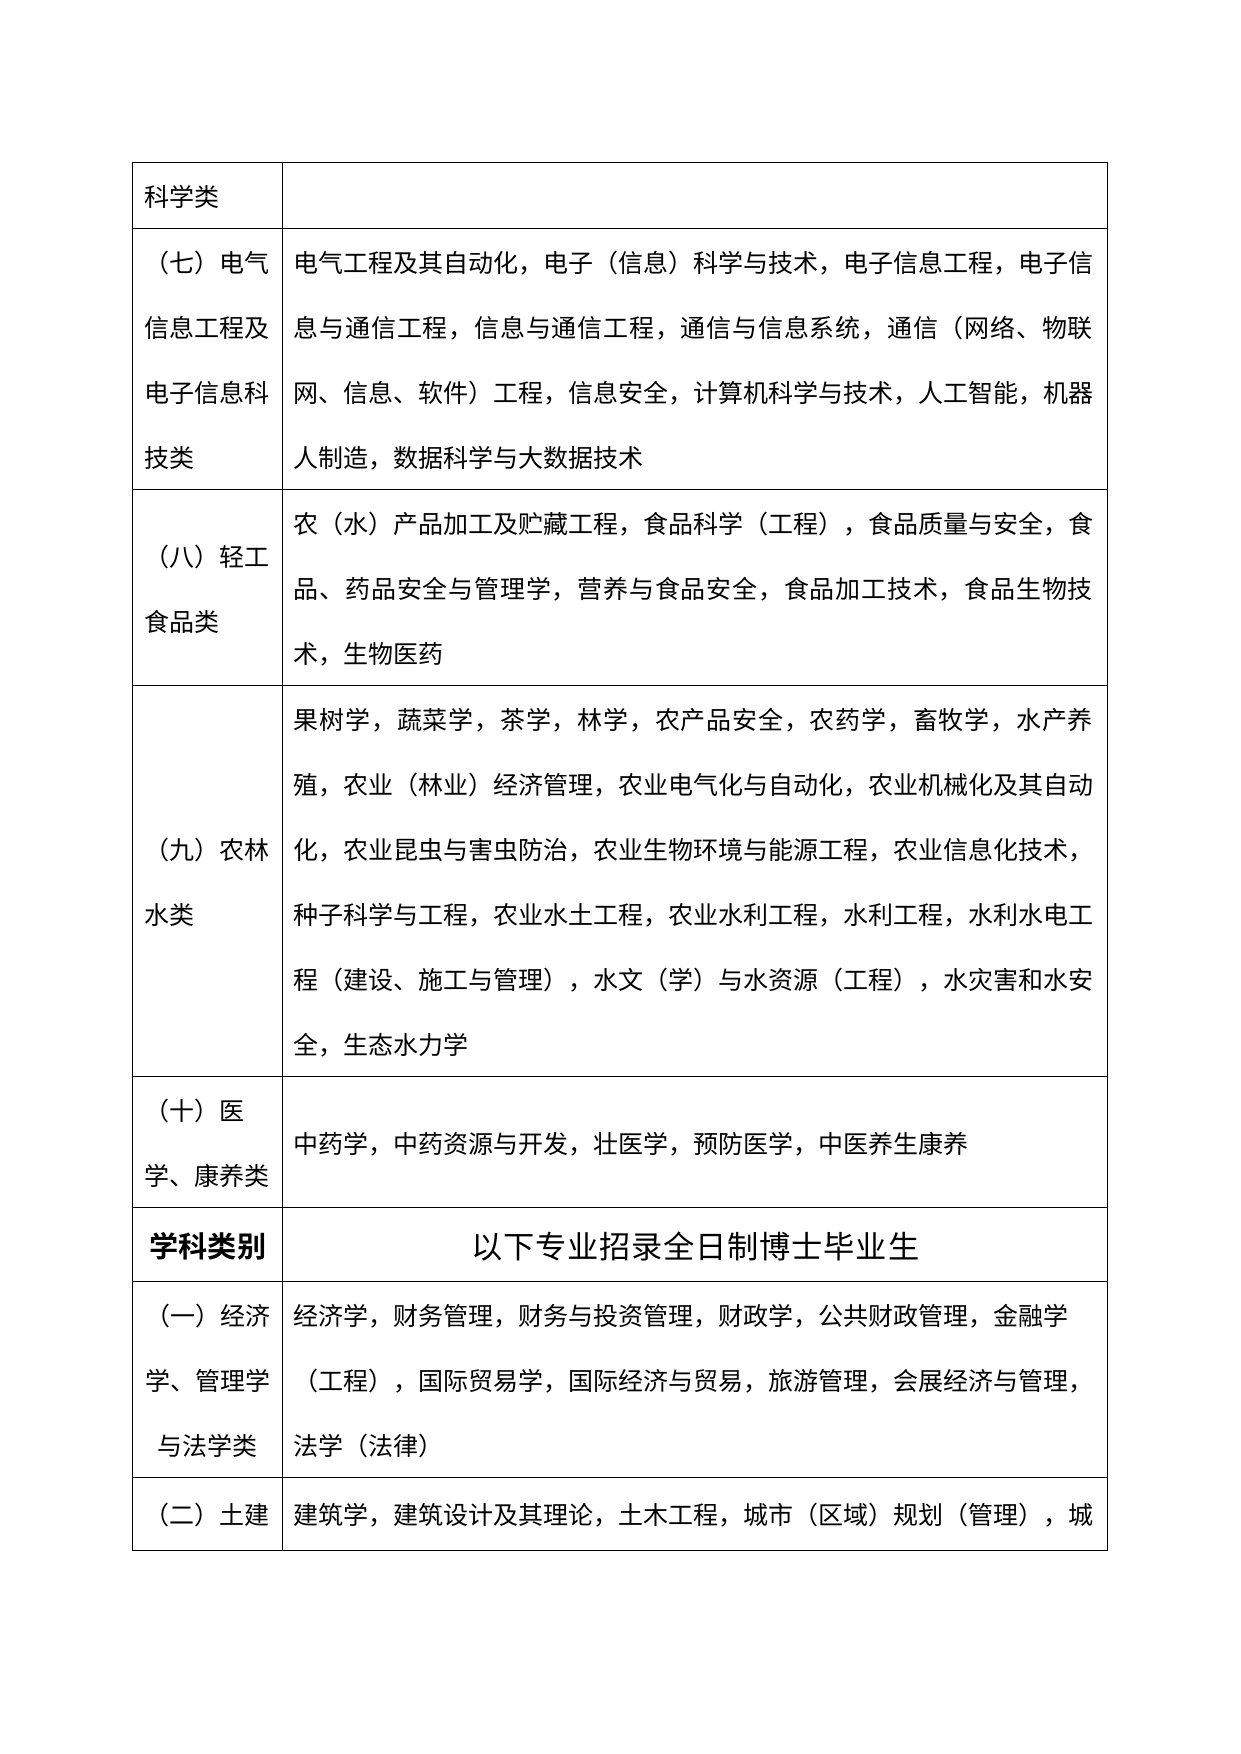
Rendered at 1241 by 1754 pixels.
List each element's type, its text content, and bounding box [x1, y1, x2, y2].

table_cell 以下专业招录全日制博士毕业生 [283, 1208, 1107, 1281]
table_cell （一）经济学、管理学与法学类 [133, 1282, 282, 1477]
table_cell （七）电气信息工程及电子信息科技类 [133, 229, 282, 489]
table_cell 果树学，蔬菜学，茶学，林学，农产品安全，农药学，畜牧学，水产养殖，农业（林业）经济管理，农业电气化与自动化，农业机械化及其自动化，农业昆虫与害虫防治，农业生物环境与能源工程，农业信息化技术，种子科学与工程，农业水土工程，农业水利工程，水利工程，水利水电工程（建设、施工与管理），水文（学）与水资源（工程），水灾害和水安全，生态水力学 [283, 686, 1107, 1076]
table_cell （六）机械工程与材料科学类 [133, 163, 282, 228]
table_cell （十）医学、康养类 [133, 1077, 282, 1207]
table_cell （八）轻工食品类 [133, 490, 282, 685]
table_cell （二）土建类 [133, 1478, 282, 1550]
table_cell 经济学，财务管理，财务与投资管理，财政学，公共财政管理，金融学（工程），国际贸易学，国际经济与贸易，旅游管理，会展经济与管理，法学（法律） [283, 1282, 1107, 1477]
table_cell 电气工程及其自动化，电子（信息）科学与技术，电子信息工程，电子信息与通信工程，信息与通信工程，通信与信息系统，通信（网络、物联网、信息、软件）工程，信息安全，计算机科学与技术，人工智能，机器人制造，数据科学与大数据技术 [283, 229, 1107, 489]
table_cell 农（水）产品加工及贮藏工程，食品科学（工程），食品质量与安全，食品、药品安全与管理学，营养与食品安全，食品加工技术，食品生物技术，生物医药 [283, 490, 1107, 685]
table_cell 学科类别 [133, 1208, 282, 1281]
table_cell （九）农林水类 [133, 686, 282, 1076]
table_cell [283, 163, 1107, 228]
table_cell 中药学，中药资源与开发，壮医学，预防医学，中医养生康养 [283, 1077, 1107, 1207]
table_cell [283, 1478, 1107, 1550]
